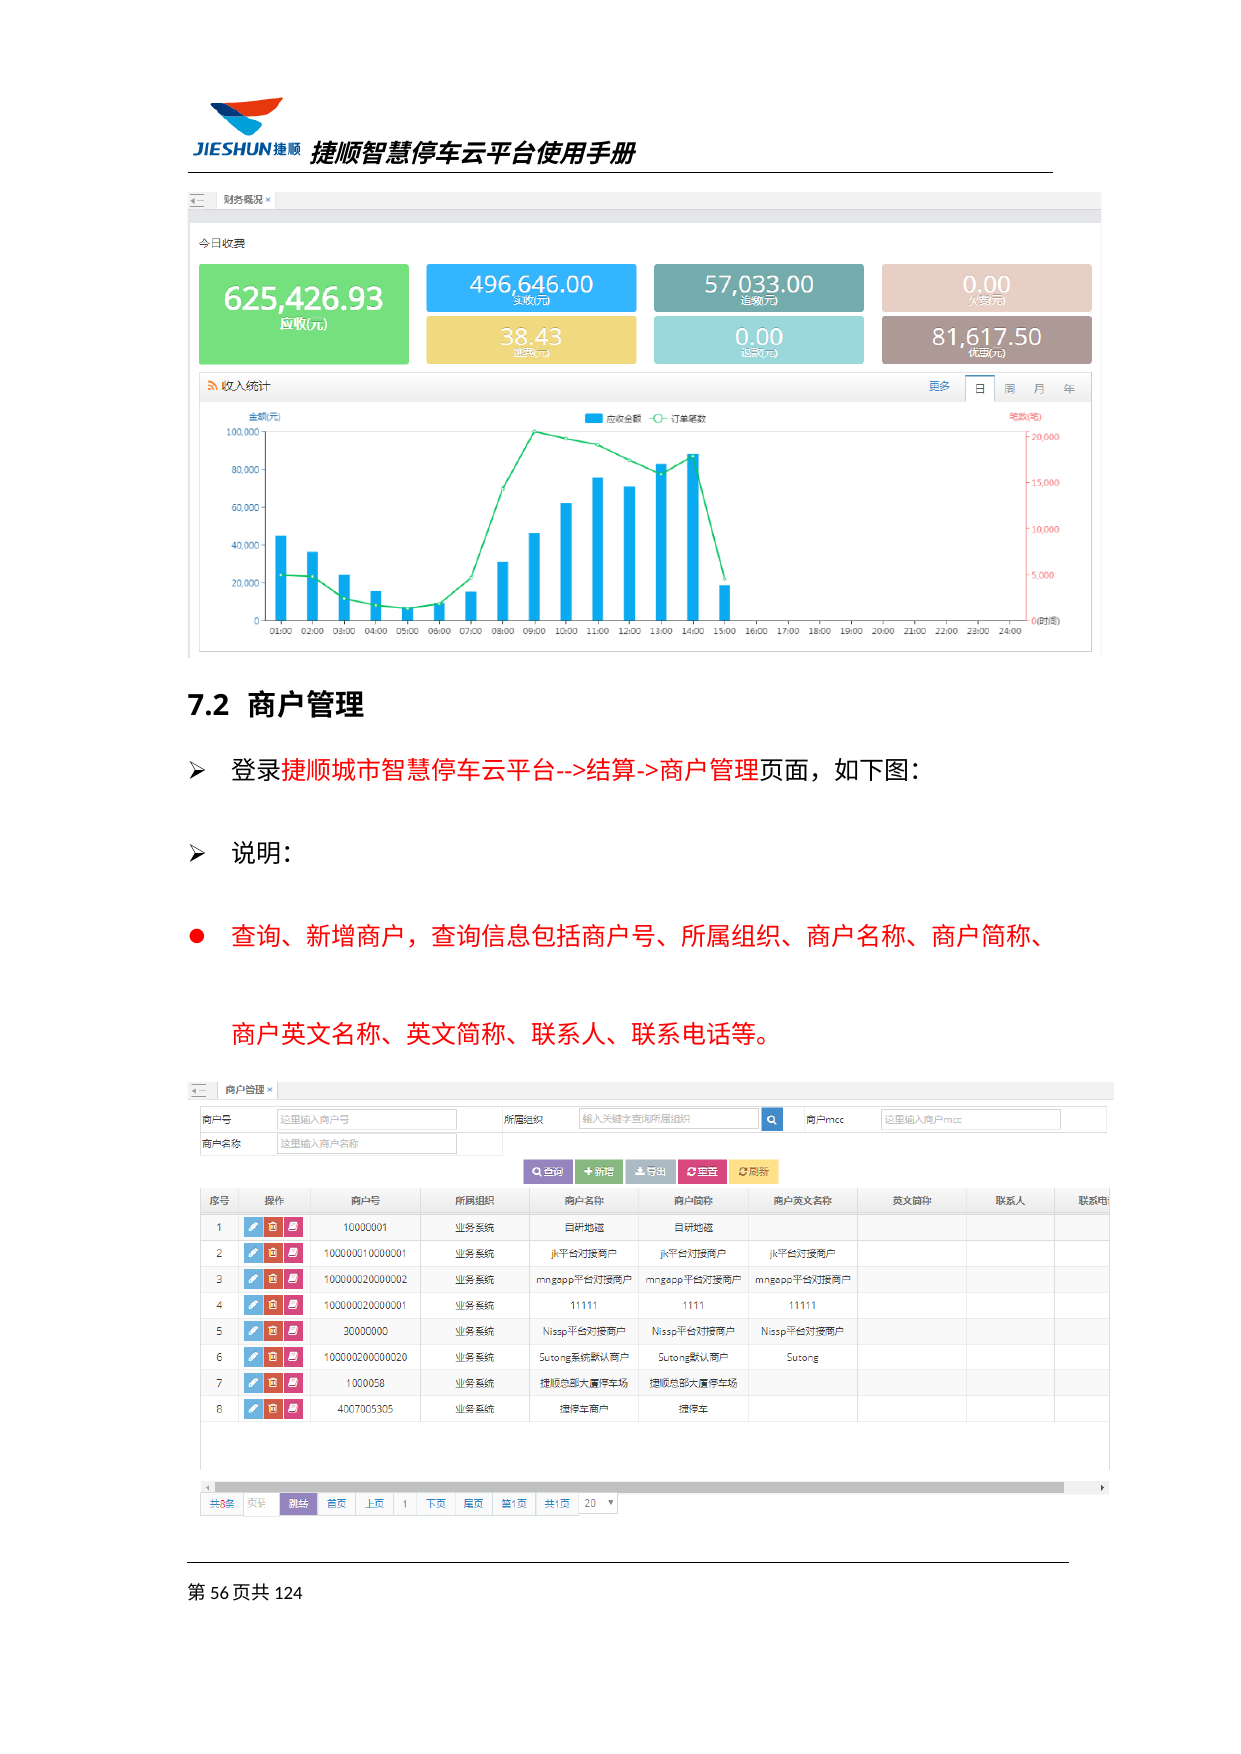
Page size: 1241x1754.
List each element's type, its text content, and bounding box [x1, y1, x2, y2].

subtitle 商户管理 [187, 670, 1053, 735]
picture [187, 192, 1102, 658]
picture [187, 1082, 1114, 1529]
list 说明： [187, 819, 1053, 884]
list 查询、新增商户，查询信息包括商户号、所属组织、商户名称、商户简称、商户英文名称、英文简称、联系人、联系电话等。 [187, 902, 1053, 1065]
list 登录捷顺城市智慧停车云平台-->结算->商户管理页面，如下图： [187, 736, 1053, 801]
picture [187, 88, 309, 162]
